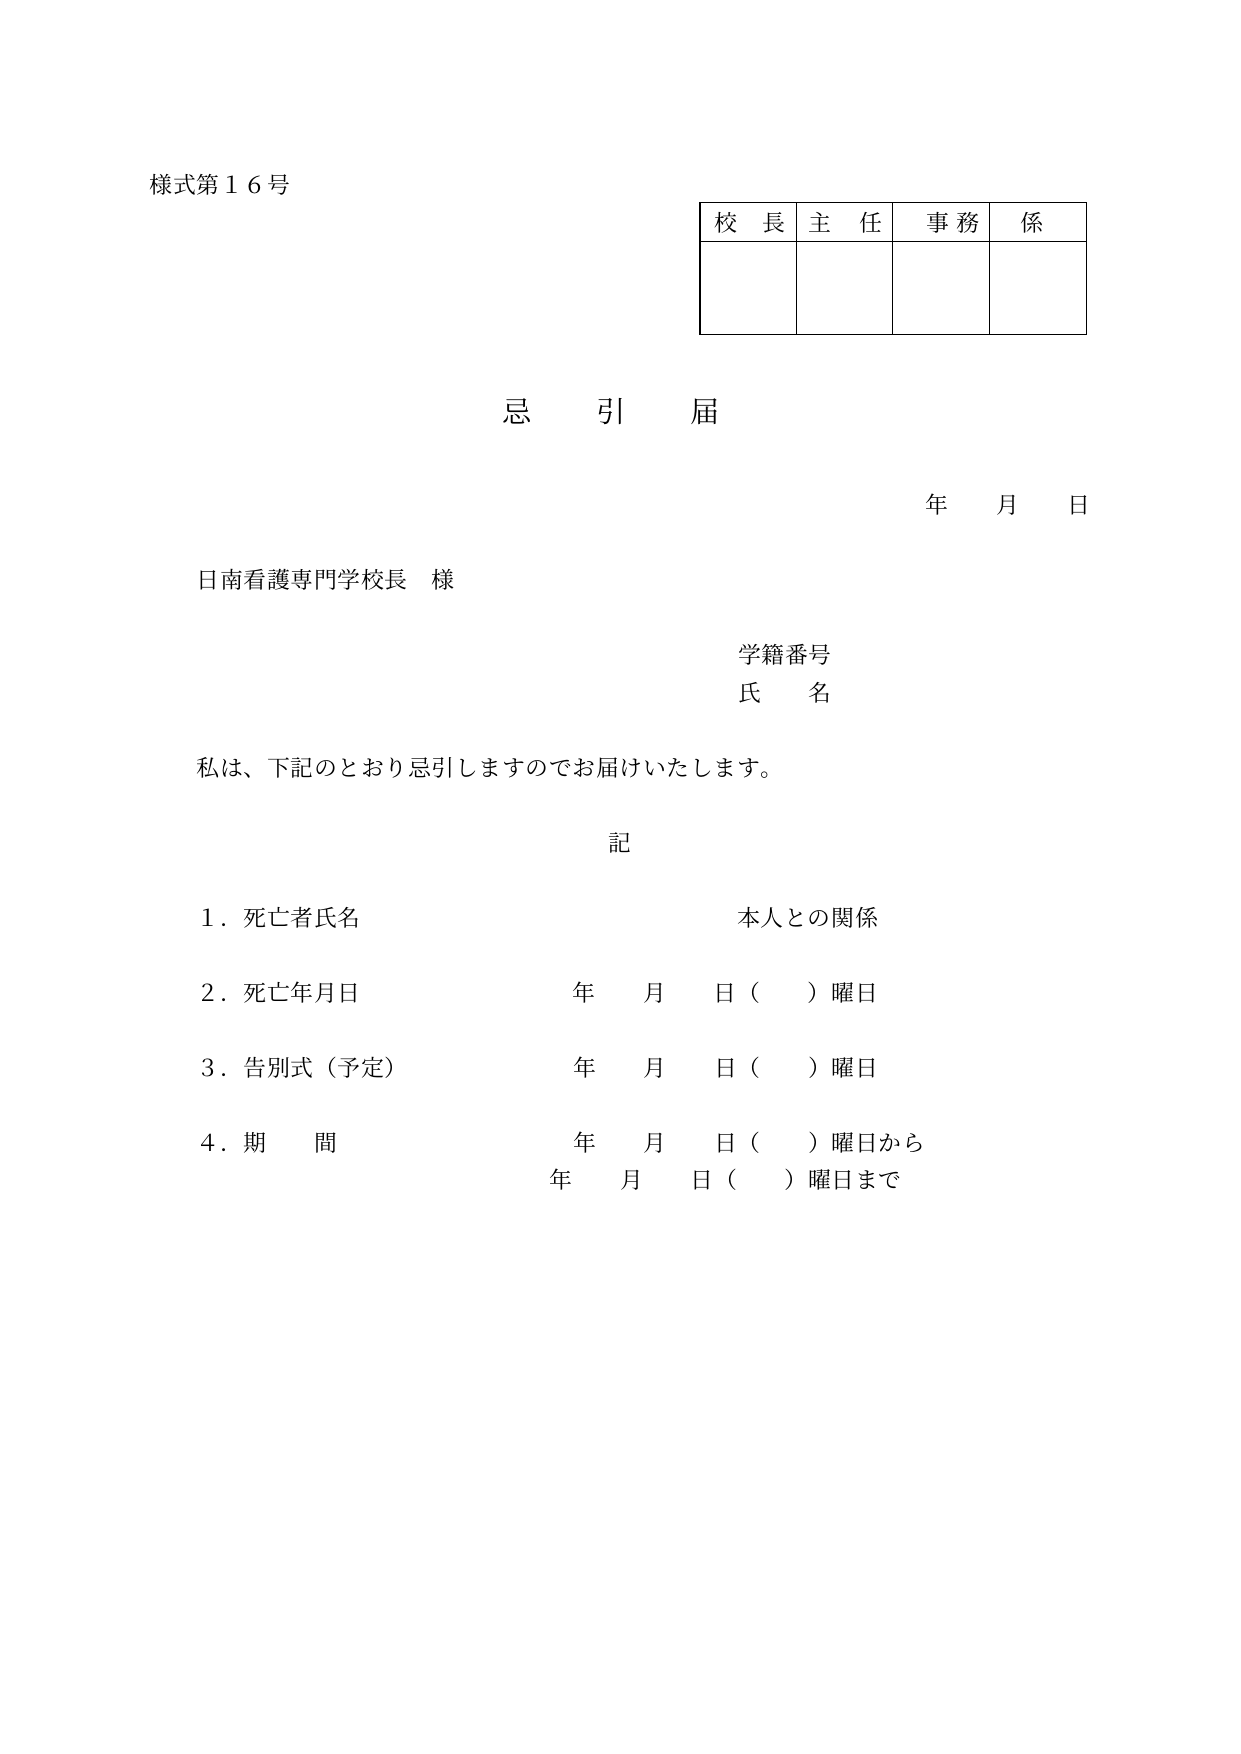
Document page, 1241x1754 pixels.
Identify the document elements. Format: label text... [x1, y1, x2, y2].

table_header 校長 [701, 203, 796, 241]
table_header 事務 [893, 203, 989, 241]
table_cell [701, 242, 796, 334]
text 年 月 日 [149, 485, 1091, 522]
table_header 主任 [797, 203, 892, 241]
text 様式第１６号 [149, 164, 1091, 202]
text ２．死亡年月日 年 月 日（ ）曜日 [149, 972, 1091, 1010]
text ３．告別式（予定） 年 月 日（ ）曜日 [149, 1047, 1091, 1085]
table_cell [797, 242, 892, 334]
text 私は、下記のとおり忌引しますのでお届けいたします。 [149, 747, 1091, 785]
text ４．期 間 年 月 日（ ）曜日から [149, 1122, 1091, 1160]
text 年 月 日（ ）曜日まで [149, 1160, 1091, 1197]
text 忌 引 届 [149, 372, 1091, 447]
table_header 係 [990, 203, 1086, 241]
table_cell [893, 242, 989, 334]
text 記 [149, 822, 1091, 860]
text 学籍番号 [149, 635, 1091, 672]
text 氏 名 [149, 672, 1091, 710]
text 日南看護専門学校長 様 [149, 560, 1091, 597]
table_cell [990, 242, 1086, 334]
text １．死亡者氏名 本人との関係 [149, 897, 1091, 935]
